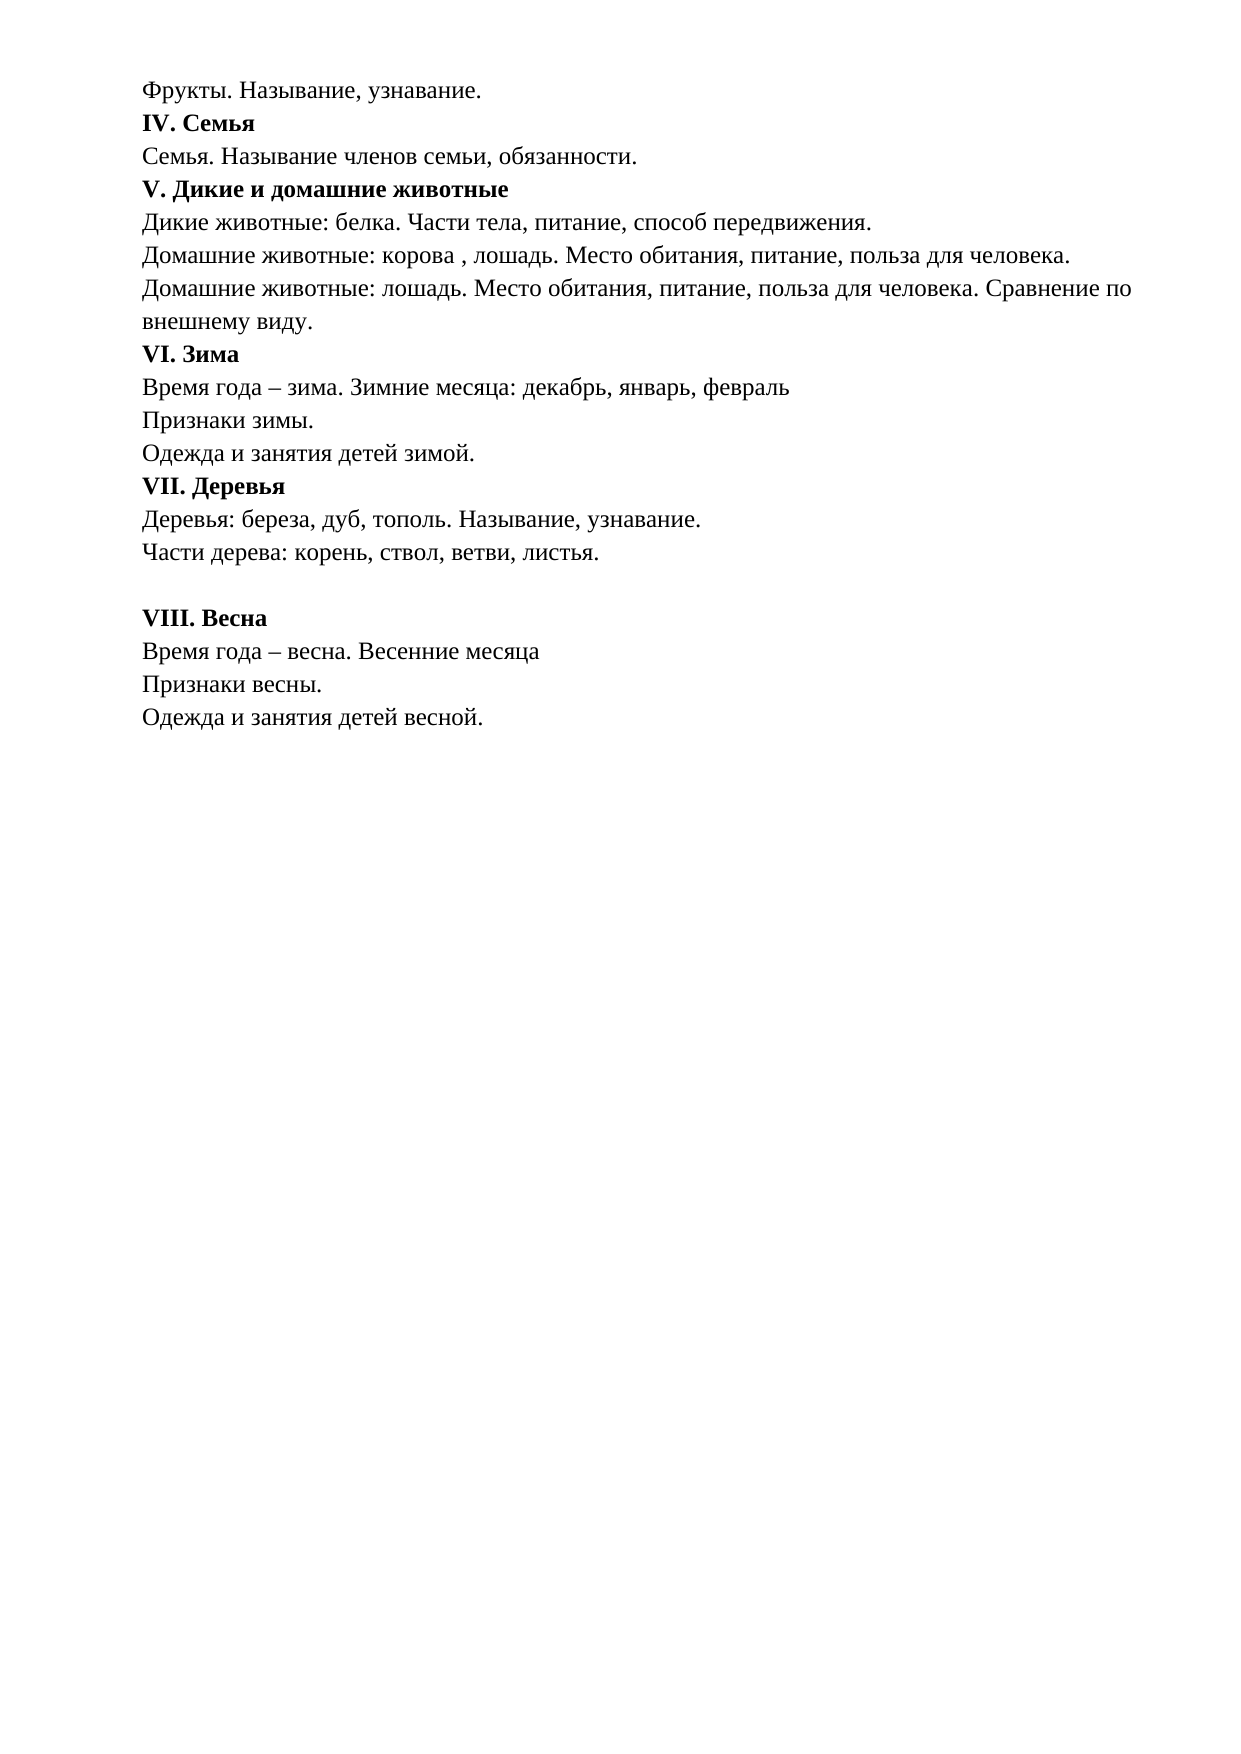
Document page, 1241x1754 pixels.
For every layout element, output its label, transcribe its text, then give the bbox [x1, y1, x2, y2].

text Домашние животные: лошадь. Место обитания, питание, польза для человека. Сравнение по внешнему виду. [142, 273, 1165, 335]
text Дикие животные: белка. Части тела, питание, способ передвижения. [142, 207, 1165, 236]
text VI. Зима [142, 339, 1165, 368]
text Фрукты. Называние, узнавание. [142, 75, 1165, 104]
text Домашние животные: корова , лошадь. Место обитания, питание, польза для человека. [142, 240, 1165, 269]
text Время года – весна. Весенние месяца [142, 636, 1165, 665]
text Части дерева: корень, ствол, ветви, листья. [142, 537, 1165, 566]
text VIII. Весна [142, 603, 1165, 632]
text Семья. Называние членов семьи, обязанности. [142, 141, 1165, 170]
text Признаки весны. [142, 669, 1165, 698]
text IV. Семья [142, 108, 1165, 137]
text VII. Деревья [142, 471, 1165, 500]
text Одежда и занятия детей зимой. [142, 438, 1165, 467]
text V. Дикие и домашние животные [142, 174, 1165, 203]
text Одежда и занятия детей весной. [142, 702, 1165, 731]
text Время года – зима. Зимние месяца: декабрь, январь, февраль [142, 372, 1165, 401]
text Деревья: береза, дуб, тополь. Называние, узнавание. [142, 504, 1165, 533]
text Признаки зимы. [142, 405, 1165, 434]
